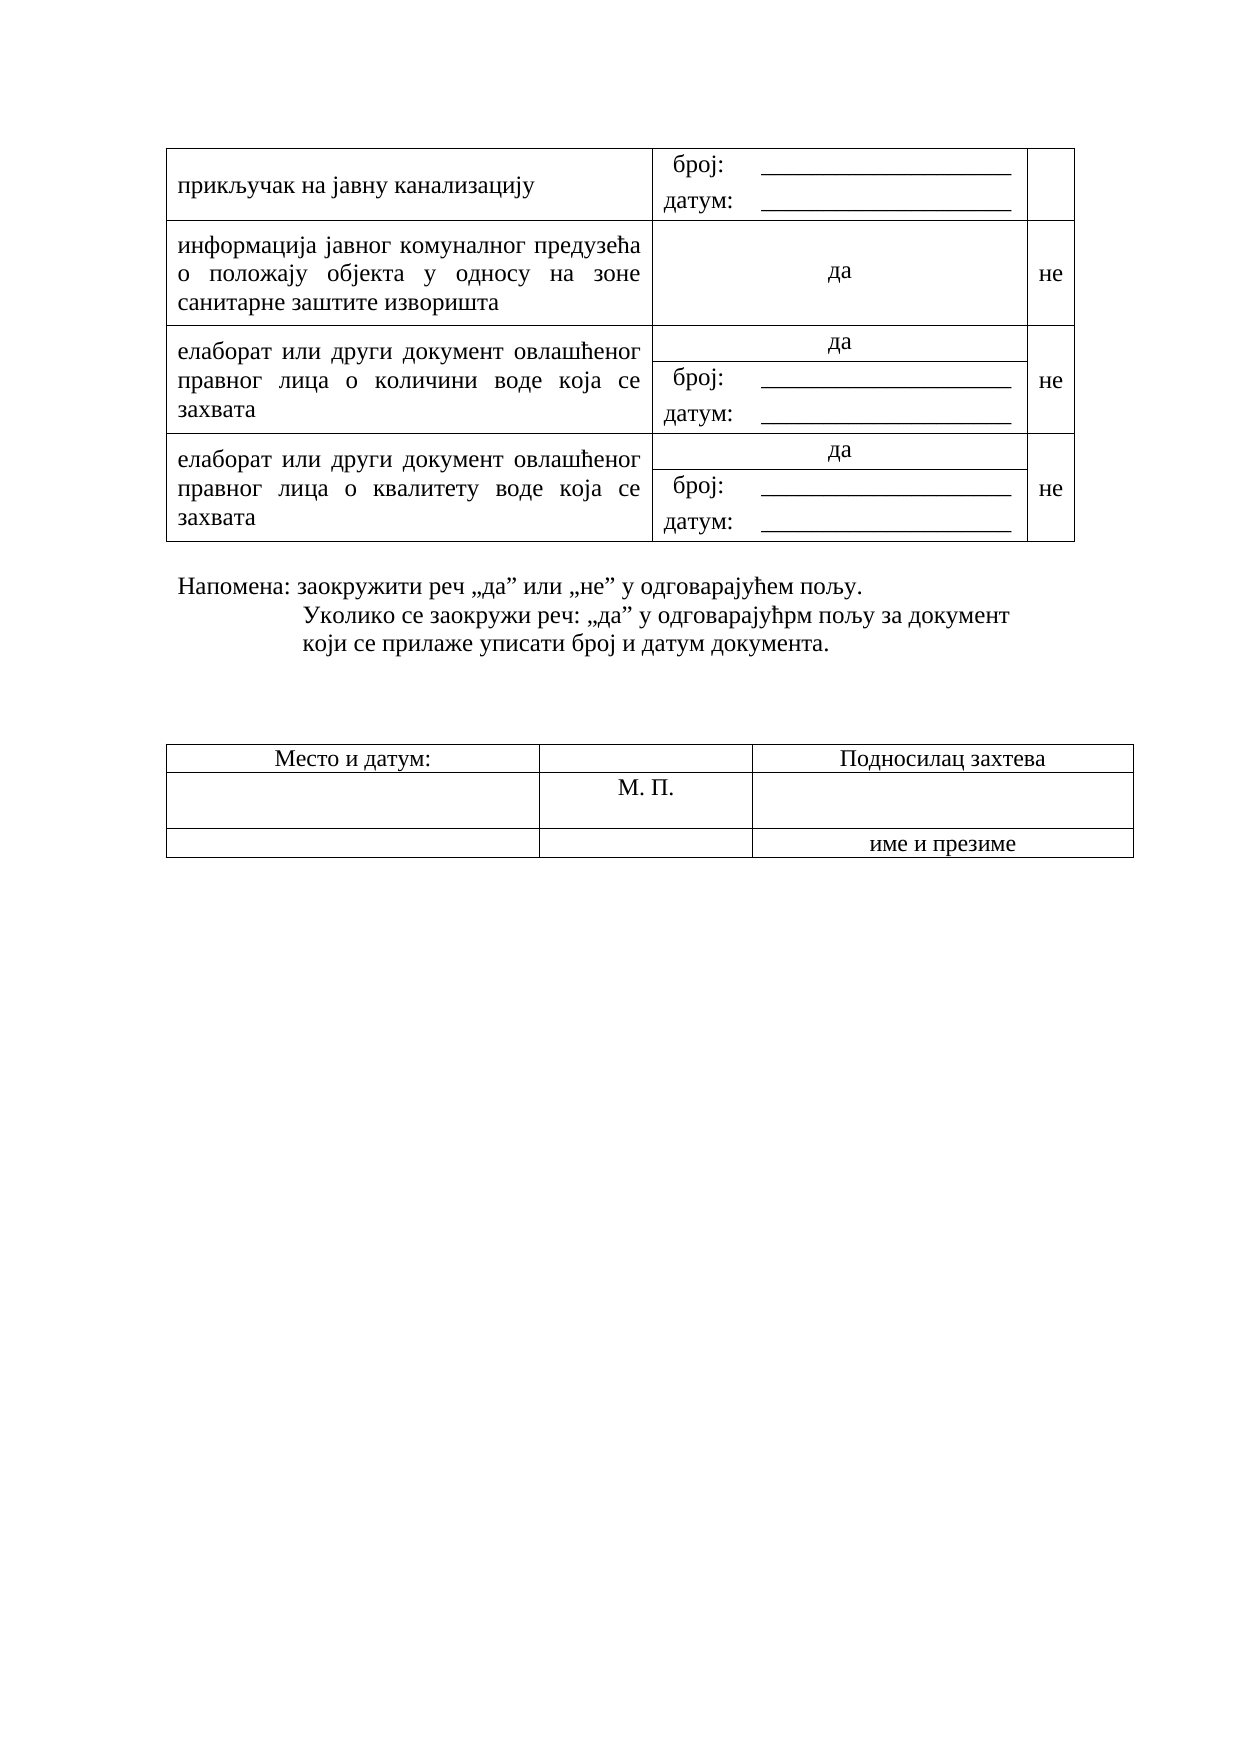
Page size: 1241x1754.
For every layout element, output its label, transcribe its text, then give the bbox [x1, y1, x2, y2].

table_cell [167, 773, 539, 828]
table_cell не [1028, 434, 1074, 541]
table_header [540, 745, 752, 772]
table_cell да [653, 326, 1027, 361]
table_cell да [653, 221, 1027, 325]
table_header не [1028, 149, 1074, 220]
table_cell број: [653, 470, 745, 505]
table_cell [540, 829, 752, 857]
table_header Подносилац захтева [753, 745, 1133, 772]
text Напомена: заокружити реч „да” или „не” у одговарајућем пољу. [177, 571, 1122, 600]
table_cell елаборат или други документ овлашћеног правног лица о квалитету воде која се захвата [167, 434, 652, 541]
table_cell ____________________ [745, 149, 1027, 184]
text Уколико се заокружи реч: „да” у одговарајућрм пољу за документ [177, 600, 1122, 628]
table_cell датум: [653, 505, 745, 541]
table_cell не [1028, 221, 1074, 325]
table_cell број: [653, 362, 745, 397]
table_cell ____________________ [745, 184, 1027, 220]
table_cell да [653, 434, 1027, 469]
table_cell М. П. [540, 773, 752, 828]
table_header Место и датум: [167, 745, 539, 772]
table_cell [753, 773, 1133, 828]
table_cell ____________________ [745, 362, 1027, 397]
table_cell не [1028, 326, 1074, 433]
table_cell [167, 829, 539, 857]
table_cell датум: [653, 184, 745, 220]
table_cell ____________________ [745, 397, 1027, 433]
table_cell елаборат или други документ овлашћеног правног лица о количини воде која се захвата [167, 326, 652, 433]
table_cell датум: [653, 397, 745, 433]
table_cell ____________________ [745, 505, 1027, 541]
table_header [167, 149, 652, 220]
table_cell број: [653, 149, 745, 184]
table_cell информација јавног комуналног предузећа о положају објекта у односу на зоне санитарне заштите изворишта [167, 221, 652, 325]
table_cell име и презиме [753, 829, 1133, 857]
table_cell ____________________ [745, 470, 1027, 505]
text који се прилаже уписати број и датум документа. [177, 628, 1122, 657]
